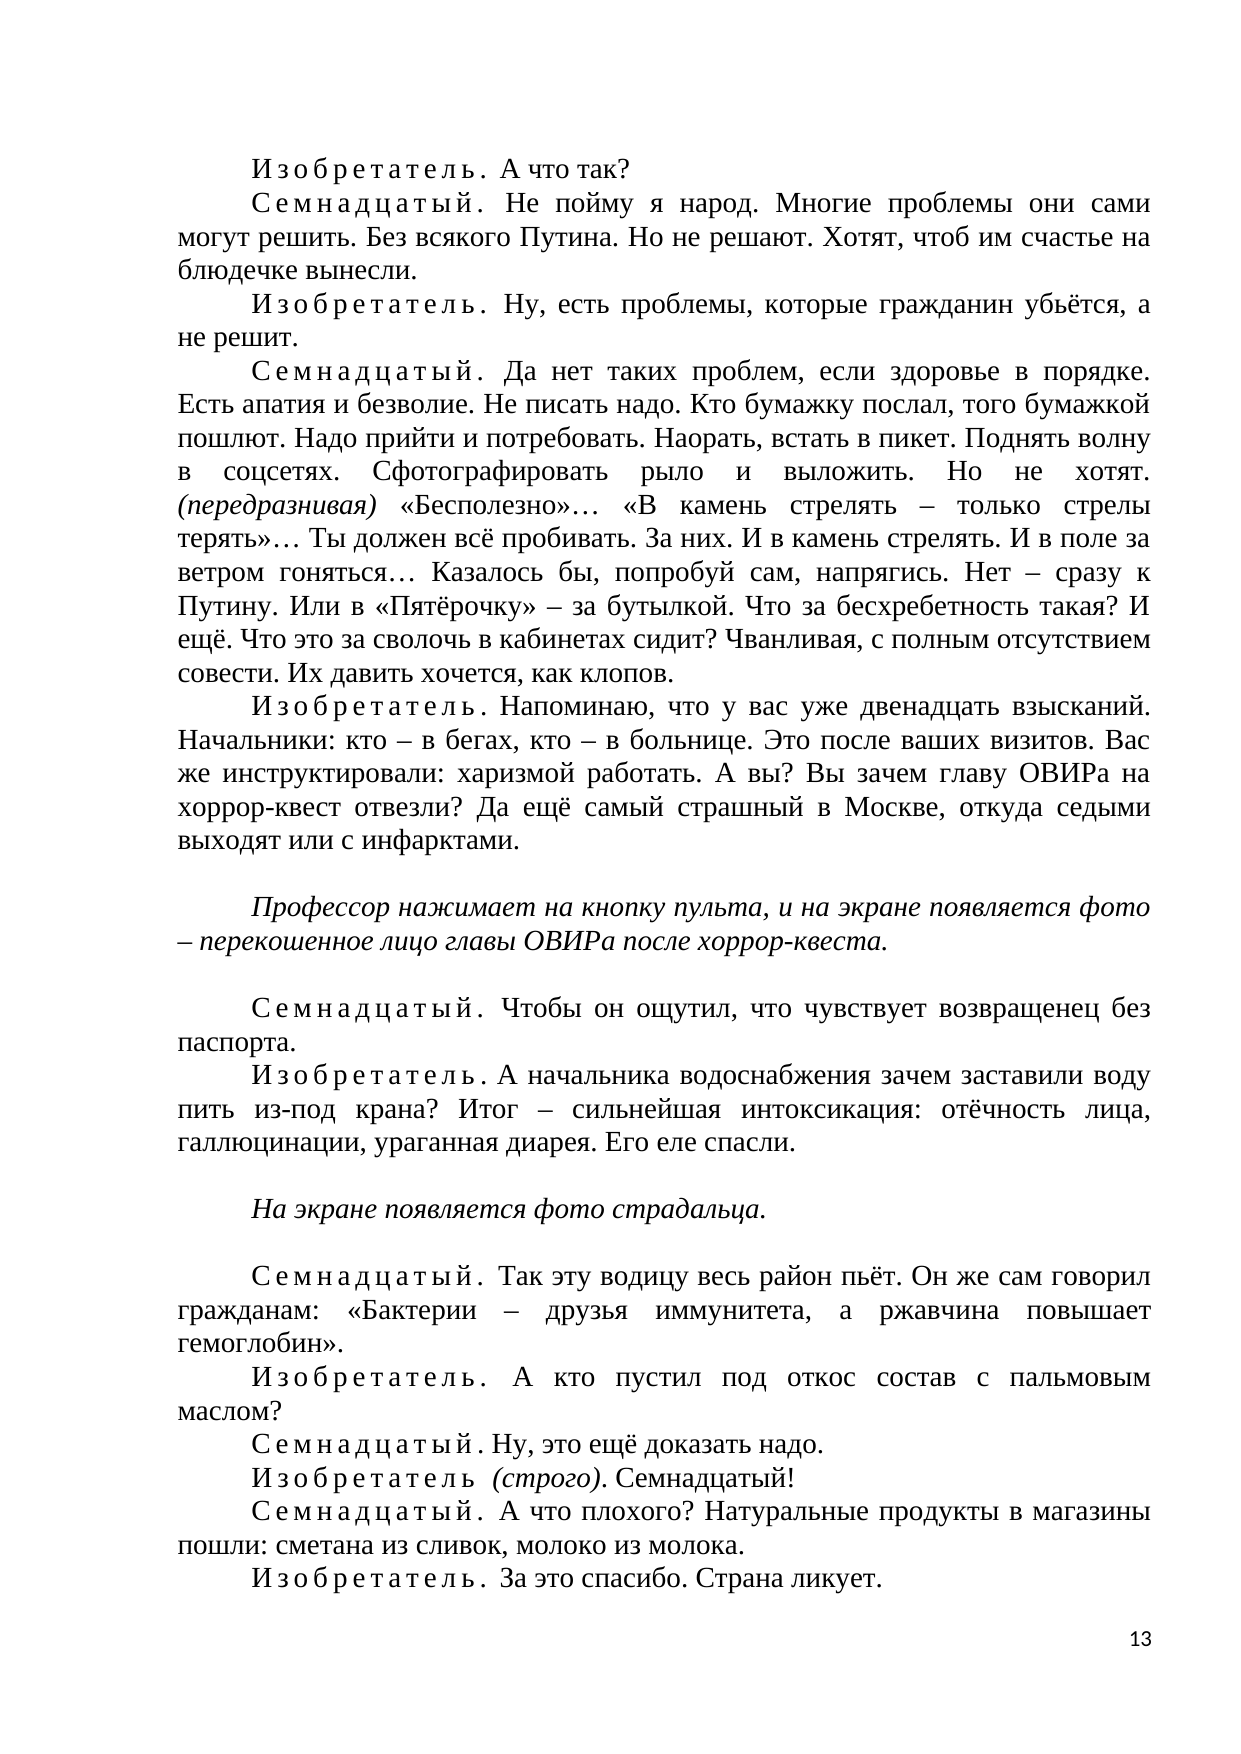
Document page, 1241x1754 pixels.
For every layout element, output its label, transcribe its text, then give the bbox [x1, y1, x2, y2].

text Изобретатель. А кто пустил под откос состав с пальмовым маслом? [177, 1359, 1152, 1426]
text Профессор нажимает на кнопку пульта, и на экране появляется фото – перекошенное лицо главы ОВИРа после хоррор-квеста. [177, 889, 1152, 957]
text Семнадцатый. Ну, это ещё доказать надо. [177, 1426, 1152, 1460]
text Изобретатель. А что так? [177, 152, 1152, 185]
text Изобретатель. Напоминаю, что у вас уже двенадцать взысканий. Начальники: кто – в бегах, кто – в больнице. Это после ваших визитов. Вас же инструктировали: харизмой работать. А вы? Вы зачем главу ОВИРа на хоррор-квест отвезли? Да ещё самый страшный в Москве, откуда седыми выходят или с инфарктами. [177, 688, 1152, 856]
text Семнадцатый. Так эту водицу весь район пьёт. Он же сам говорил гражданам: «Бактерии – друзья иммунитета, а ржавчина повышает гемоглобин». [177, 1258, 1152, 1359]
text Семнадцатый. А что плохого? Натуральные продукты в магазины пошли: сметана из сливок, молоко из молока. [177, 1493, 1152, 1560]
text Изобретатель (строго). Семнадцатый! [177, 1460, 1152, 1493]
text На экране появляется фото страдальца. [177, 1191, 1152, 1225]
text Семнадцатый. Чтобы он ощутил, что чувствует возвращенец без паспорта. [177, 990, 1152, 1057]
text Изобретатель. За это спасибо. Страна ликует. [177, 1560, 1152, 1594]
text Изобретатель. А начальника водоснабжения зачем заставили воду пить из-под крана? Итог – сильнейшая интоксикация: отёчность лица, галлюцинации, ураганная диарея. Его еле спасли. [177, 1057, 1152, 1158]
text Изобретатель. Ну, есть проблемы, которые гражданин убьётся, а не решит. [177, 286, 1152, 353]
text Семнадцатый. Не пойму я народ. Многие проблемы они сами могут решить. Без всякого Путина. Но не решают. Хотят, чтоб им счастье на блюдечке вынесли. [177, 185, 1152, 286]
text Семнадцатый. Да нет таких проблем, если здоровье в порядке. Есть апатия и безволие. Не писать надо. Кто бумажку послал, того бумажкой пошлют. Надо прийти и потребовать. Наорать, встать в пикет. Поднять волну в соцсетях. Сфотографировать рыло и выложить. Но не хотят. (передразнивая) «Бесполезно»… «В камень стрелять – только стрелы терять»… Ты должен всё пробивать. За них. И в камень стрелять. И в поле за ветром гоняться… Казалось бы, попробуй сам, напрягись. Нет – сразу к Путину. Или в «Пятёрочку» – за бутылкой. Что за бесхребетность такая? И ещё. Что это за сволочь в кабинетах сидит? Чванливая, с полным отсутствием совести. Их давить хочется, как клопов. [177, 353, 1152, 688]
